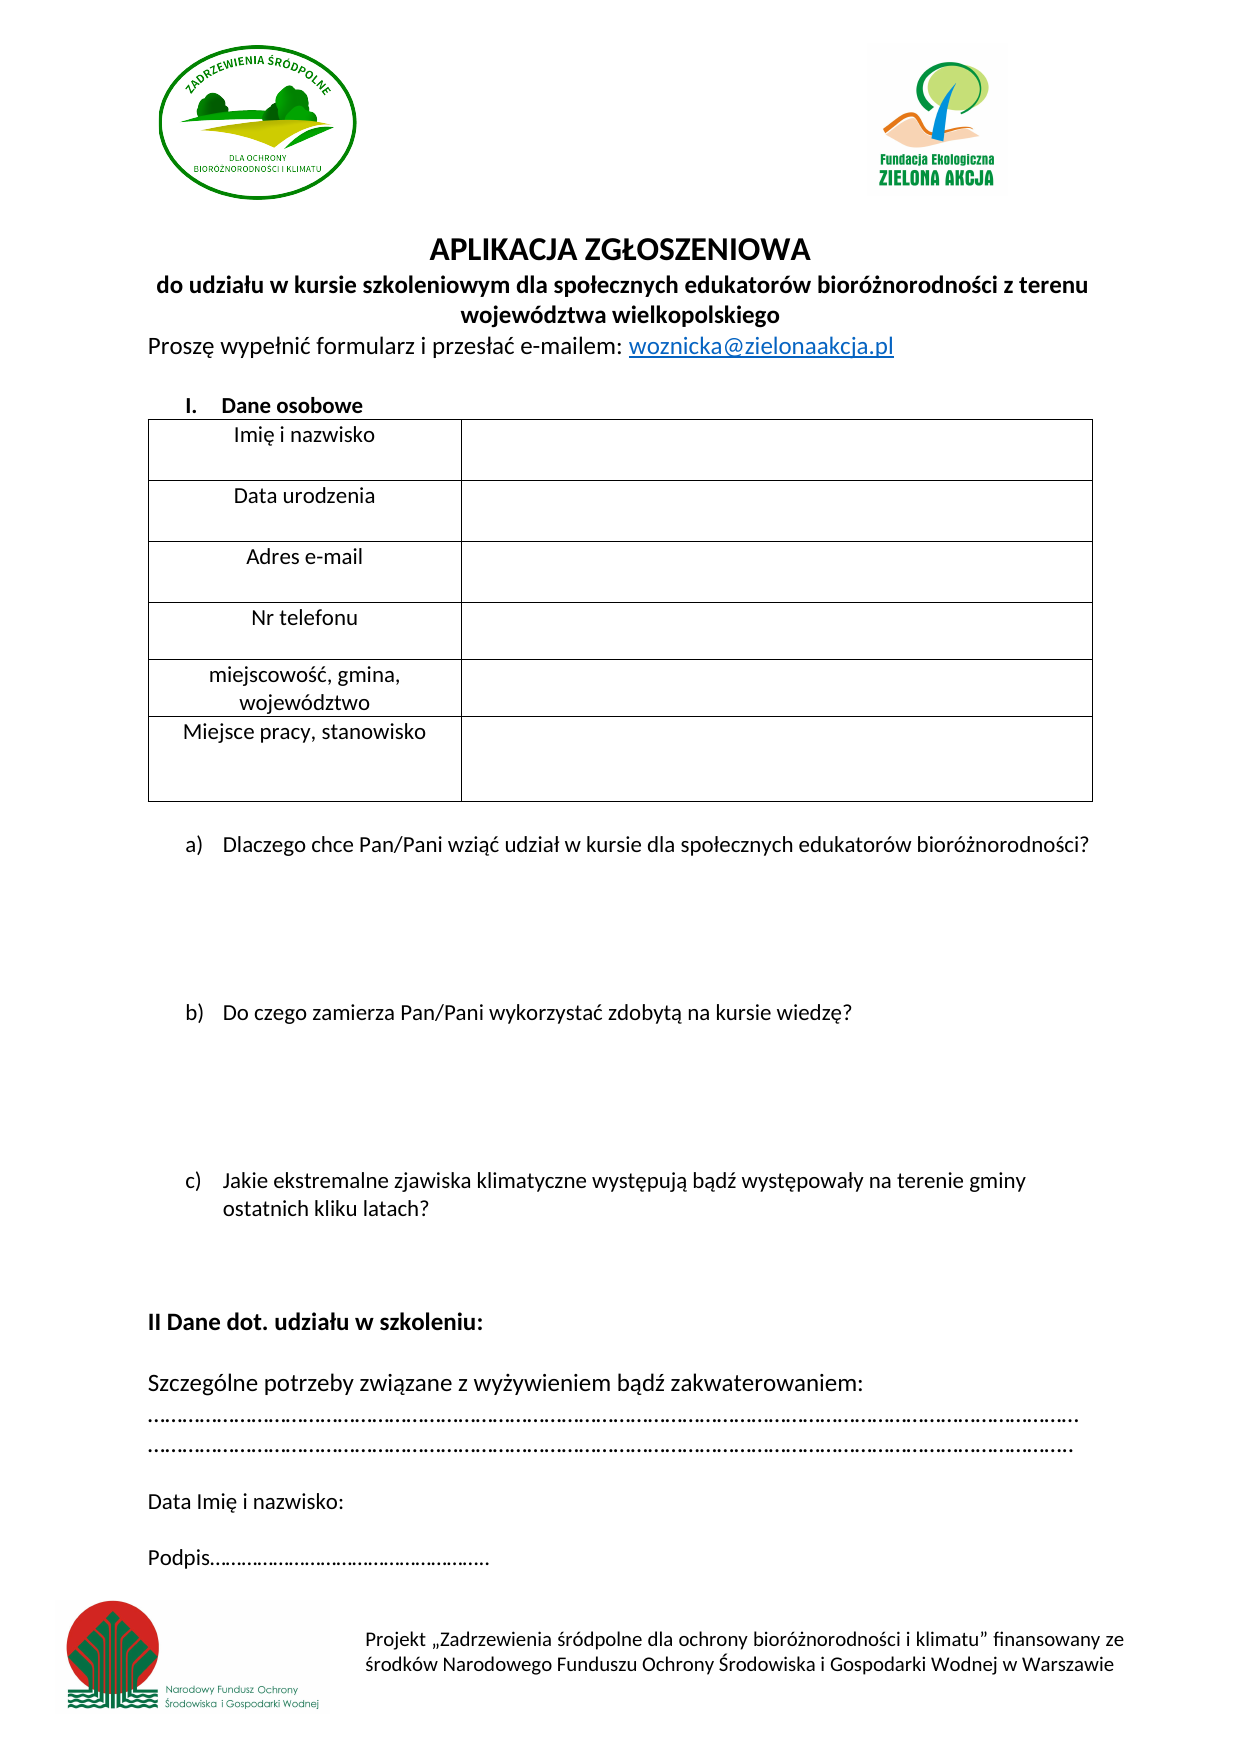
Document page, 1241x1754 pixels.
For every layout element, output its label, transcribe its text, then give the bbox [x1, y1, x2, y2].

text Proszę wypełnić formularz i przesłać e-mailem: woznicka@zielonaakcja.pl [148, 330, 1093, 360]
text Podpis…………………………………………….. [148, 1543, 1093, 1571]
picture [54, 1600, 330, 1714]
table_cell [462, 603, 1092, 659]
table_cell [462, 717, 1092, 801]
list Dane osobowe [185, 391, 1093, 419]
table_cell Data urodzenia [149, 481, 461, 541]
text Szczególne potrzeby związane z wyżywieniem bądź zakwaterowaniem: [148, 1367, 1093, 1398]
table_cell Nr telefonu [149, 603, 461, 659]
table_cell Adres e-mail [149, 542, 461, 602]
text Data Imię i nazwisko: [148, 1487, 1093, 1515]
table_cell [462, 660, 1092, 716]
list Jakie ekstremalne zjawiska klimatyczne występują bądź występowały na terenie gminy ostatnich kliku latach? [185, 1166, 1093, 1222]
list Dlaczego chce Pan/Pani wziąć udział w kursie dla społecznych edukatorów bioróżnorodności? [185, 830, 1093, 858]
table_header Imię i nazwisko [149, 420, 461, 480]
table_cell [462, 481, 1092, 541]
text …………………………………………………………………………………………………………………………………………………………………………………………………………………………………………………………………………………………….. [148, 1398, 1093, 1459]
text APLIKACJA ZGŁOSZENIOWA [148, 228, 1093, 269]
text II Dane dot. udziału w szkoleniu: [148, 1306, 1093, 1337]
list Do czego zamierza Pan/Pani wykorzystać zdobytą na kursie wiedzę? [185, 998, 1093, 1026]
picture [867, 43, 1008, 196]
table_cell Miejsce pracy, stanowisko [149, 717, 461, 801]
table_header [462, 420, 1092, 480]
table_cell miejscowość, gmina, województwo [149, 660, 461, 716]
text do udziału w kursie szkoleniowym dla społecznych edukatorów bioróżnorodności z terenu województwa wielkopolskiego [148, 269, 1093, 330]
table_cell [462, 542, 1092, 602]
picture [158, 45, 369, 200]
